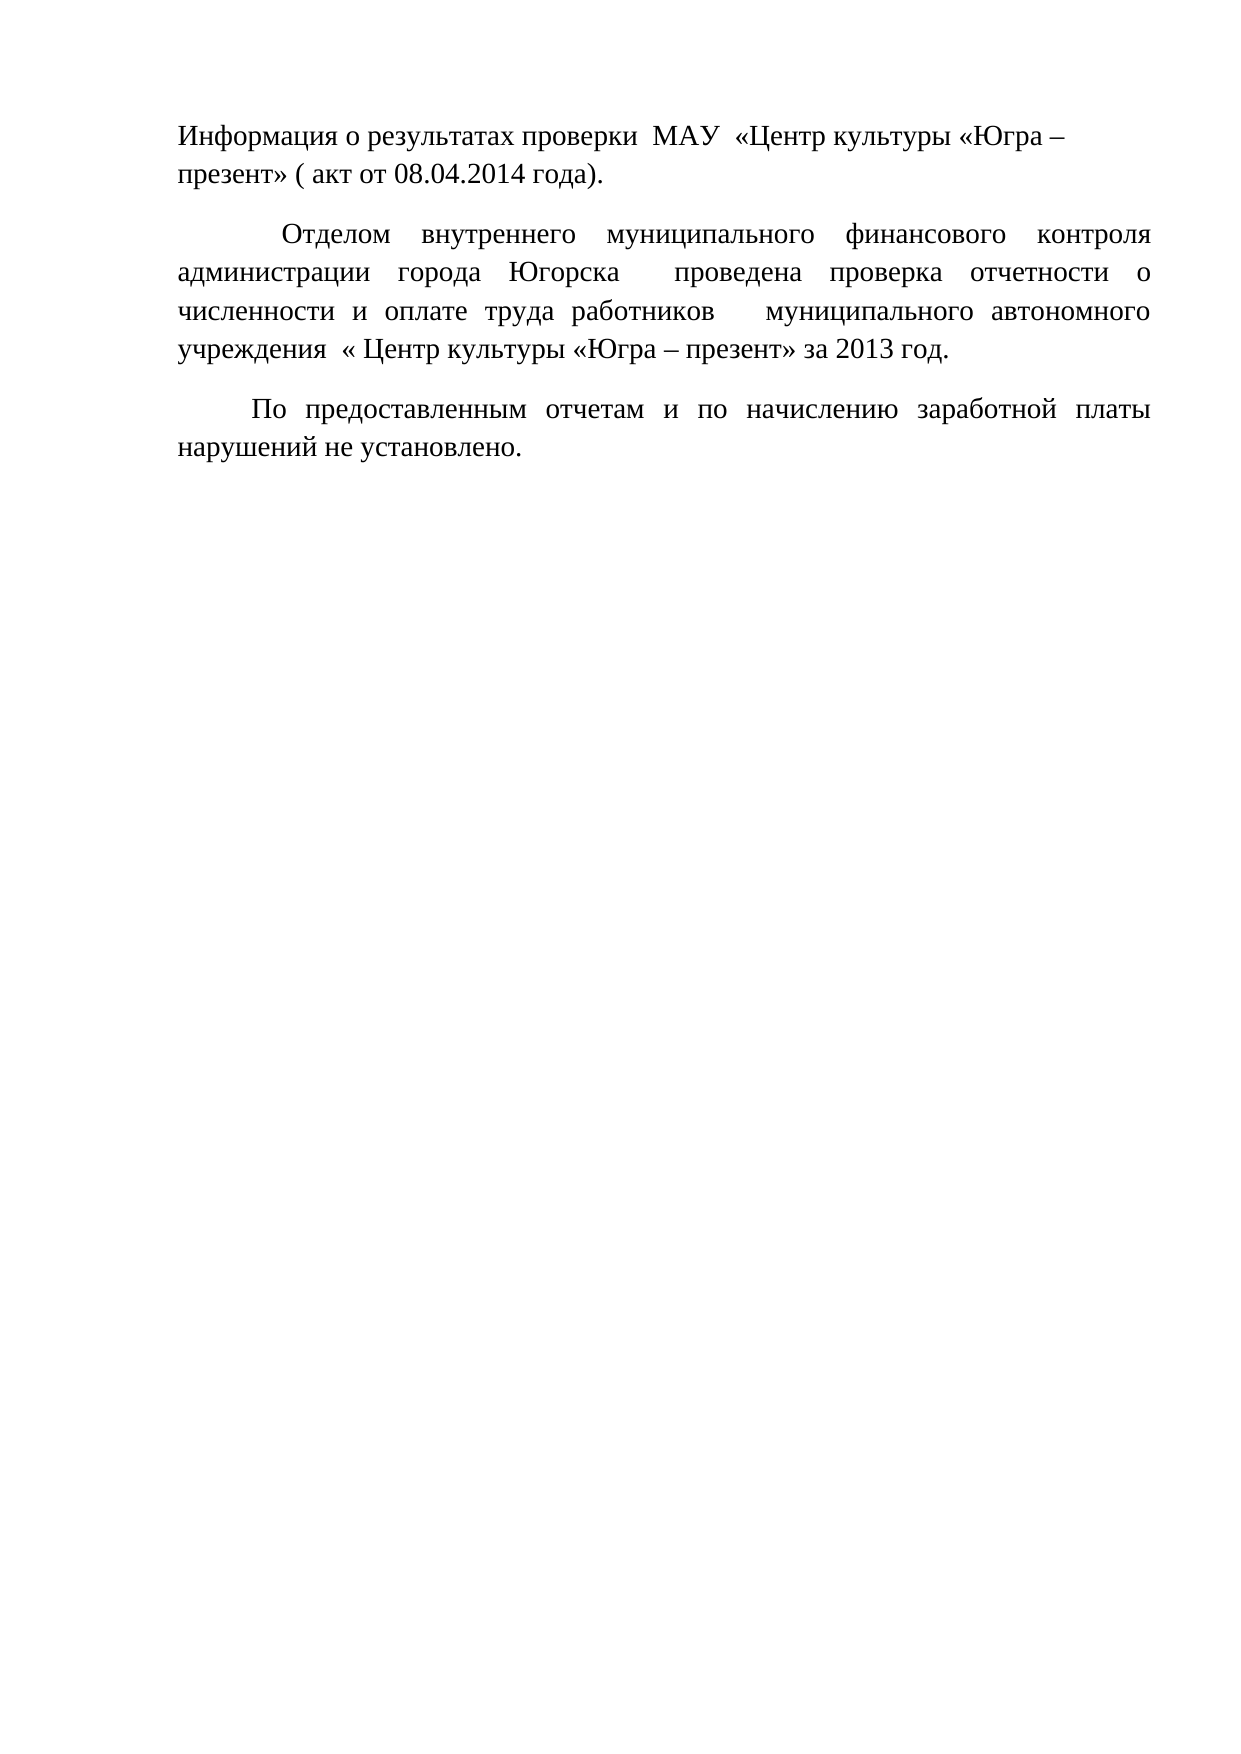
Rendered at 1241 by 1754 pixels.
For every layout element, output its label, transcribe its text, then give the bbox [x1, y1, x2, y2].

text Информация о результатах проверки МАУ «Центр культуры «Югра – презент» ( акт от 08.04.2014 года). [177, 118, 1152, 190]
text Отделом внутреннего муниципального финансового контроля администрации города Югорска проведена проверка отчетности о численности и оплате труда работников муниципального автономного учреждения « Центр культуры «Югра – презент» за 2013 год. [177, 216, 1152, 365]
text По предоставленным отчетам и по начислению заработной платы нарушений не установлено. [177, 391, 1152, 463]
